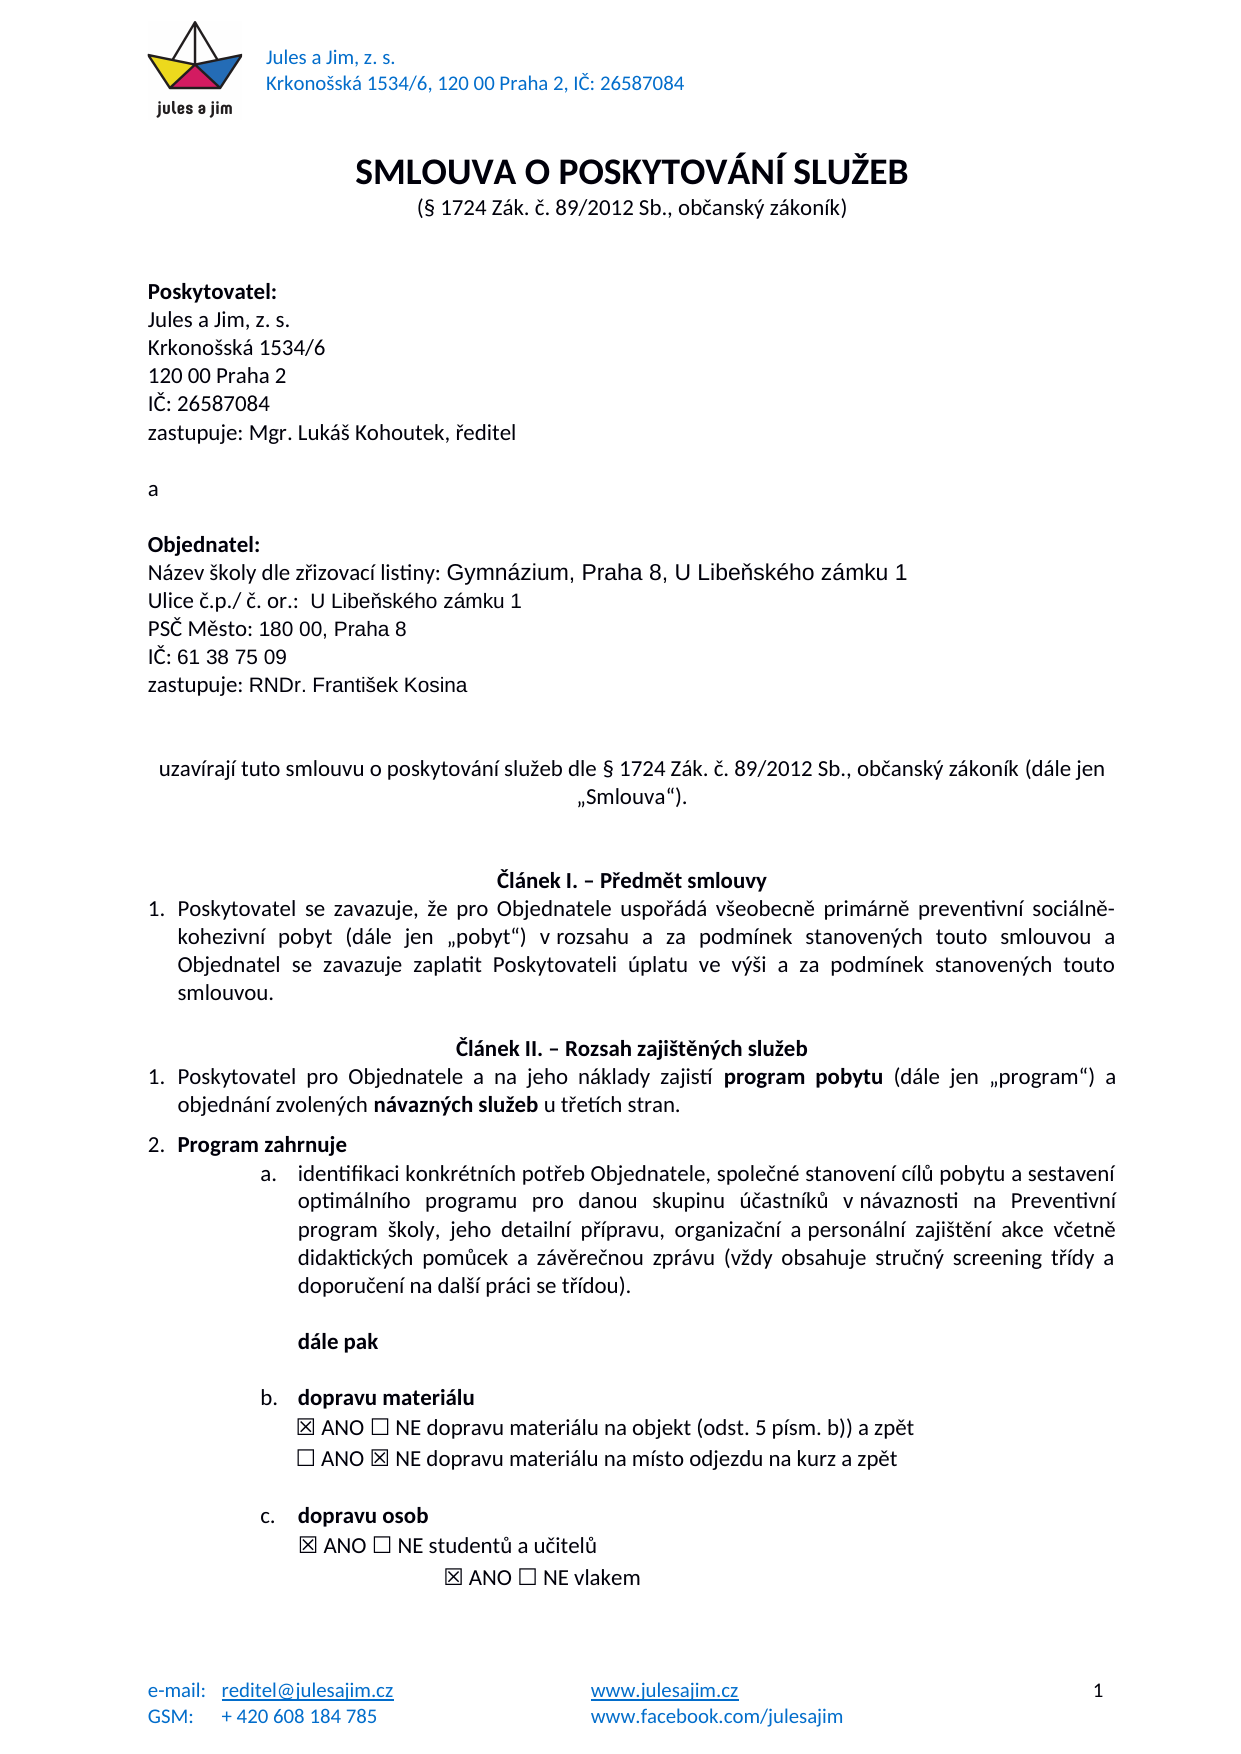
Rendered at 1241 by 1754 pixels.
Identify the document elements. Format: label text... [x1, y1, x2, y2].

text Poskytovatel: [148, 277, 1116, 306]
list ANO NE vlakem [369, 1561, 1116, 1592]
text Krkonošská 1534/6 [148, 333, 1116, 362]
subtitle Článek II. – Rozsah zajištěných služeb [148, 1034, 1116, 1062]
text zastupuje: Mgr. Lukáš Kohoutek, ředitel [148, 418, 1116, 446]
text Jules a Jim, z. s. [148, 306, 1116, 333]
list dále pak [298, 1327, 1116, 1355]
picture [147, 21, 243, 120]
text (§ 1724 Zák. č. 89/2012 Sb., občanský zákoník) [148, 193, 1116, 221]
text IČ: 26587084 [148, 389, 1116, 418]
text zastupuje: [148, 670, 1116, 698]
list ANO NE studentů a učitelů [298, 1529, 1116, 1561]
text PSČ Město: [148, 614, 1116, 642]
list identifikaci konkrétních potřeb Objednatele, společné stanovení cílů pobytu a sestavení optimálního programu pro danou skupinu účastníků v návaznosti na Preventivní program školy, jeho detailní přípravu, organizační a personální zajištění akce včetně didaktických pomůcek a závěrečnou zprávu (vždy obsahuje stručný screening třídy a doporučení na další práci se třídou). [260, 1159, 1116, 1299]
text a [148, 474, 1116, 502]
list Poskytovatel se zavazuje, že pro Objednatele uspořádá všeobecně primárně preventivní sociálně-kohezivní pobyt (dále jen „pobyt“) v rozsahu a za podmínek stanovených touto smlouvou a Objednatel se zavazuje zaplatit Poskytovateli úplatu ve výši a za podmínek stanovených touto smlouvou. [148, 894, 1116, 1006]
list Program zahrnuje [148, 1131, 1116, 1159]
list ANO NE dopravu materiálu na místo odjezdu na kurz a zpět [251, 1442, 1116, 1473]
text SMLOUVA O POSKYTOVÁNÍ SLUŽEB [148, 148, 1116, 193]
text uzavírají tuto smlouvu o poskytování služeb dle § 1724 Zák. č. 89/2012 Sb., občanský zákoník (dále jen „Smlouva“). [148, 754, 1116, 810]
list ANO NE dopravu materiálu na objekt (odst. 5 písm. b)) a zpět [251, 1411, 1116, 1442]
text 120 00 Praha 2 [148, 362, 1116, 389]
text Název školy dle zřizovací listiny: [148, 558, 1116, 586]
list dopravu materiálu [260, 1383, 1116, 1411]
subtitle Článek I. – Předmět smlouvy [148, 866, 1116, 894]
list dopravu osob [260, 1501, 1116, 1529]
list Poskytovatel pro Objednatele a na jeho náklady zajistí program pobytu (dále jen „program“) a objednání zvolených návazných služeb u třetích stran. [148, 1062, 1116, 1118]
text IČ: [148, 642, 1116, 670]
text Objednatel: [148, 530, 1116, 558]
text Ulice č.p./ č. or.: [148, 586, 1116, 614]
